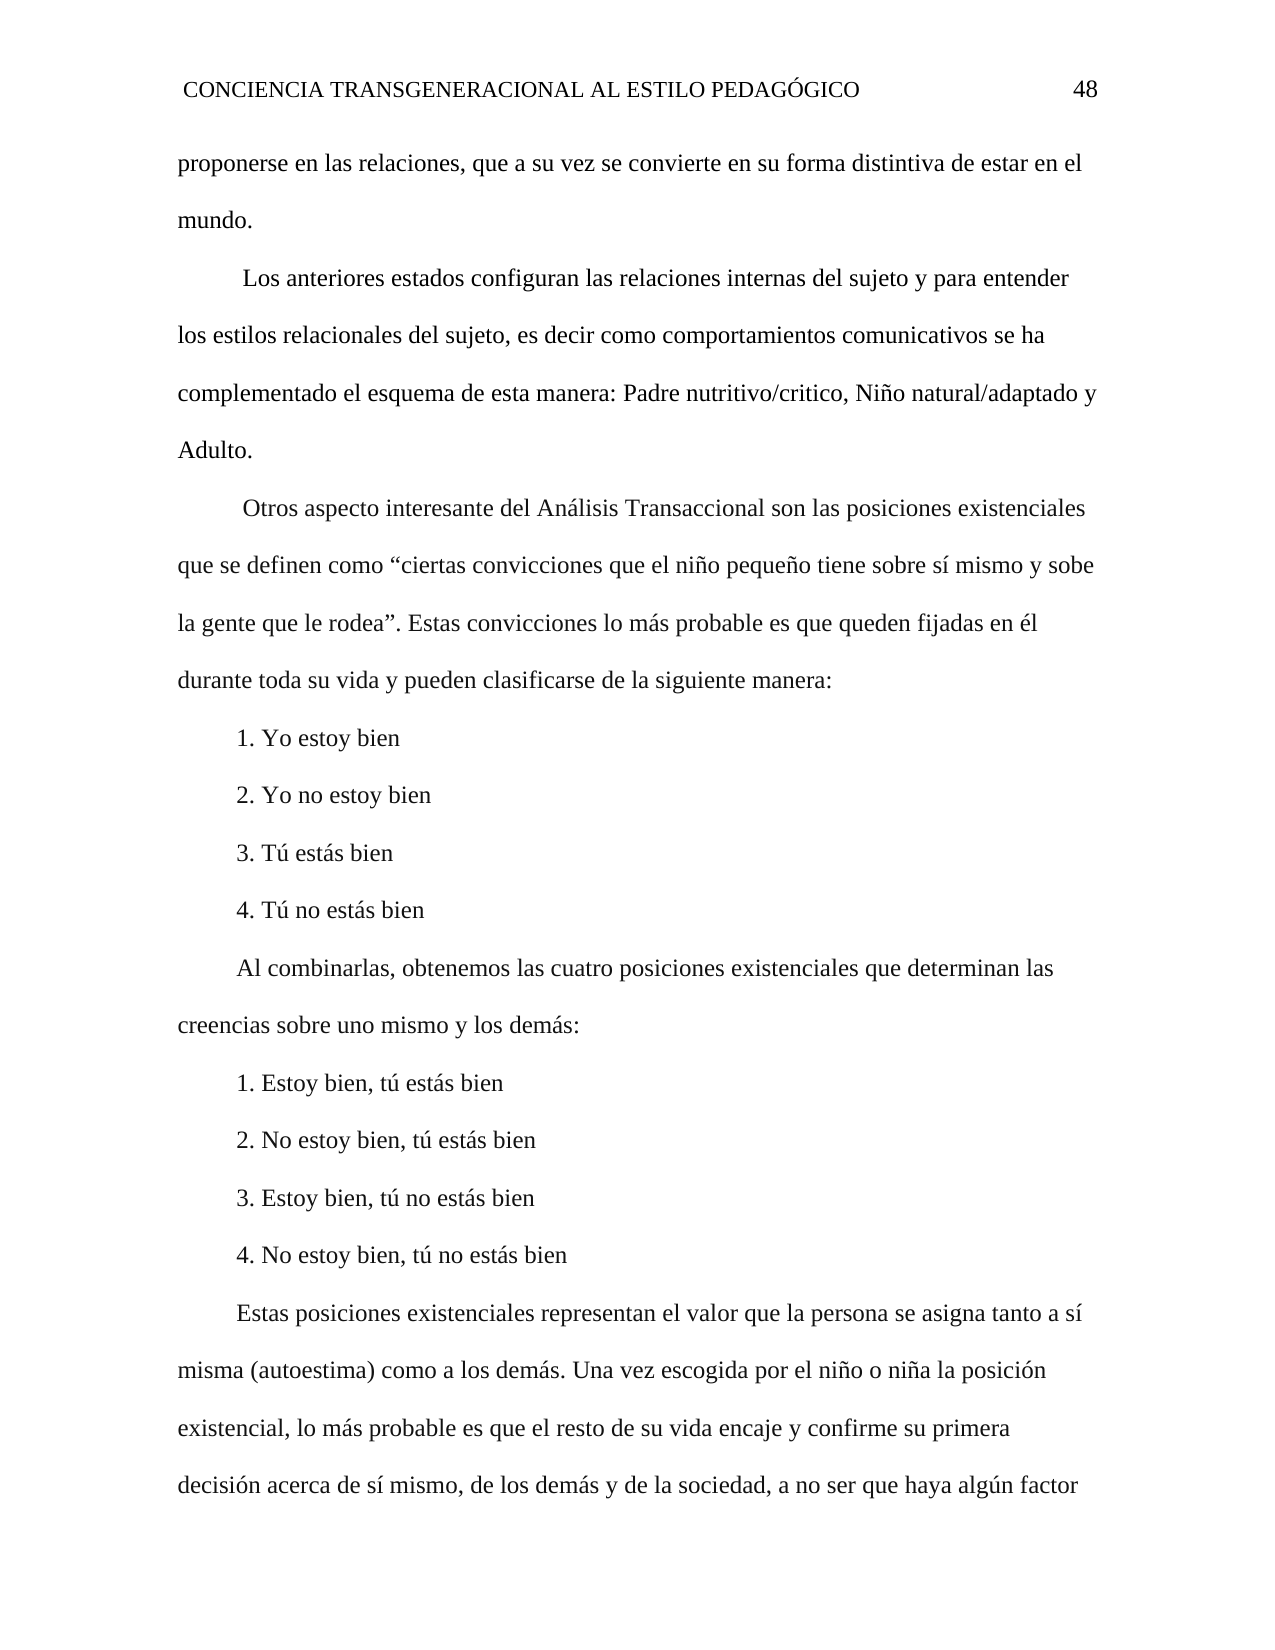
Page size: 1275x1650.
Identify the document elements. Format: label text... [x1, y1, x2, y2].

text 1. Yo estoy bien [236, 723, 1098, 751]
text 3. Tú estás bien [236, 838, 1098, 866]
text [177, 1298, 1098, 1499]
text 2. No estoy bien, tú estás bien [215, 1125, 1098, 1154]
text Otros aspecto interesante del Análisis Transaccional son las posiciones existenciales que se definen como “ciertas convicciones que el niño pequeño tiene sobre sí mismo y sobe la gente que le rodea”. Estas convicciones lo más probable es que queden fijadas en él durante toda su vida y pueden clasificarse de la siguiente manera: [177, 493, 1098, 694]
text Los anteriores estados configuran las relaciones internas del sujeto y para entender los estilos relacionales del sujeto, es decir como comportamientos comunicativos se ha complementado el esquema de esta manera: Padre nutritivo/critico, Niño natural/adaptado y Adulto. [177, 263, 1098, 464]
text Al combinarlas, obtenemos las cuatro posiciones existenciales que determinan las creencias sobre uno mismo y los demás: [177, 953, 1098, 1039]
text 1. Estoy bien, tú estás bien [215, 1068, 1098, 1096]
text 4. Tú no estás bien [236, 895, 1098, 924]
text 3. Estoy bien, tú no estás bien [215, 1183, 1098, 1211]
text 2. Yo no estoy bien [236, 780, 1098, 809]
text 4. No estoy bien, tú no estás bien [215, 1240, 1098, 1269]
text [177, 148, 1098, 234]
